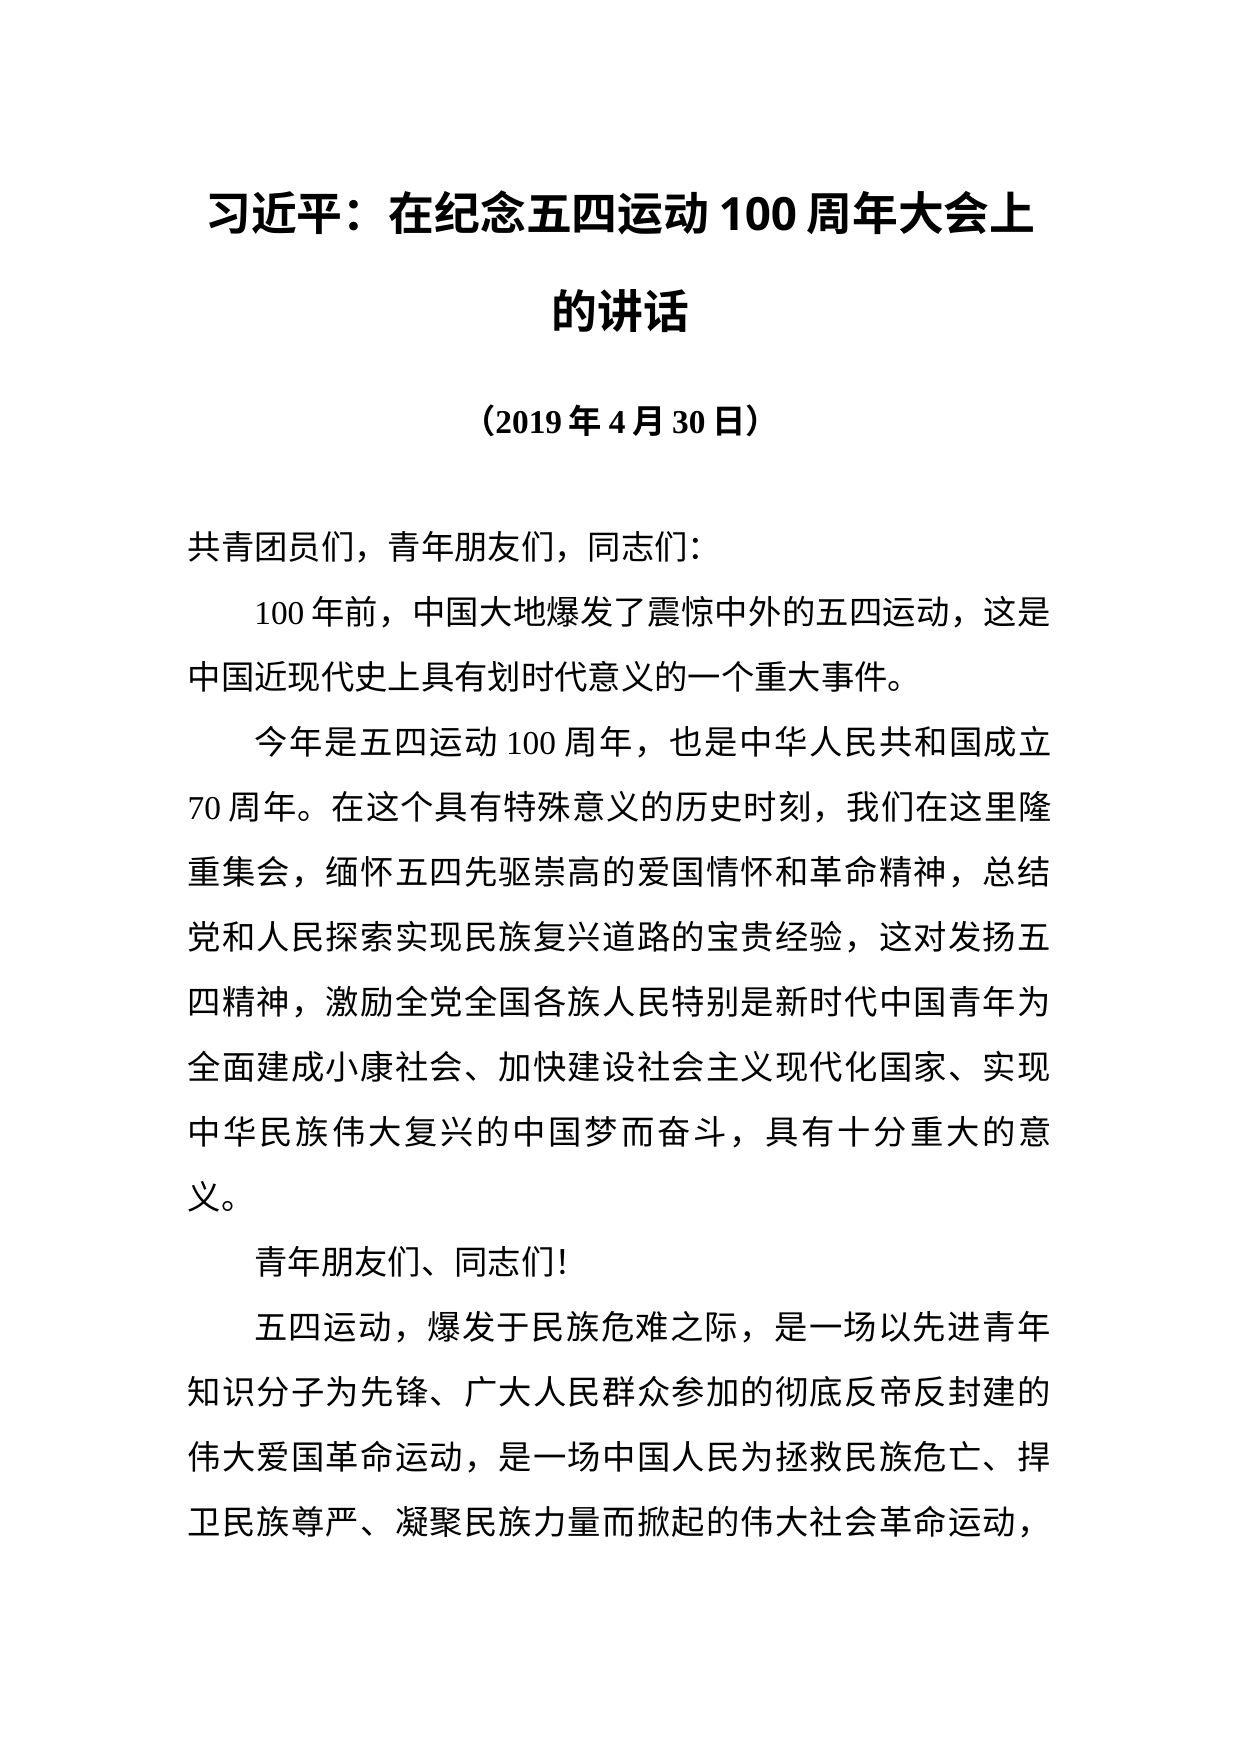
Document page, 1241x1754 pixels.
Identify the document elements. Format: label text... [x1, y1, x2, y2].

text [187, 1293, 1053, 1553]
text 今年是五四运动100周年，也是中华人民共和国成立70周年。在这个具有特殊意义的历史时刻，我们在这里隆重集会，缅怀五四先驱崇高的爱国情怀和革命精神，总结党和人民探索实现民族复兴道路的宝贵经验，这对发扬五四精神，激励全党全国各族人民特别是新时代中国青年为全面建成小康社会、加快建设社会主义现代化国家、实现中华民族伟大复兴的中国梦而奋斗，具有十分重大的意义。 [187, 708, 1053, 1228]
text 青年朋友们、同志们！ [187, 1228, 1053, 1293]
text 共青团员们，青年朋友们，同志们： [187, 513, 1053, 578]
text 100年前，中国大地爆发了震惊中外的五四运动，这是中国近现代史上具有划时代意义的一个重大事件。 [187, 578, 1053, 708]
subtitle 习近平：在纪念五四运动100周年大会上的讲话 [187, 162, 1053, 357]
subtitle （2019年4月30日） [187, 386, 1053, 451]
